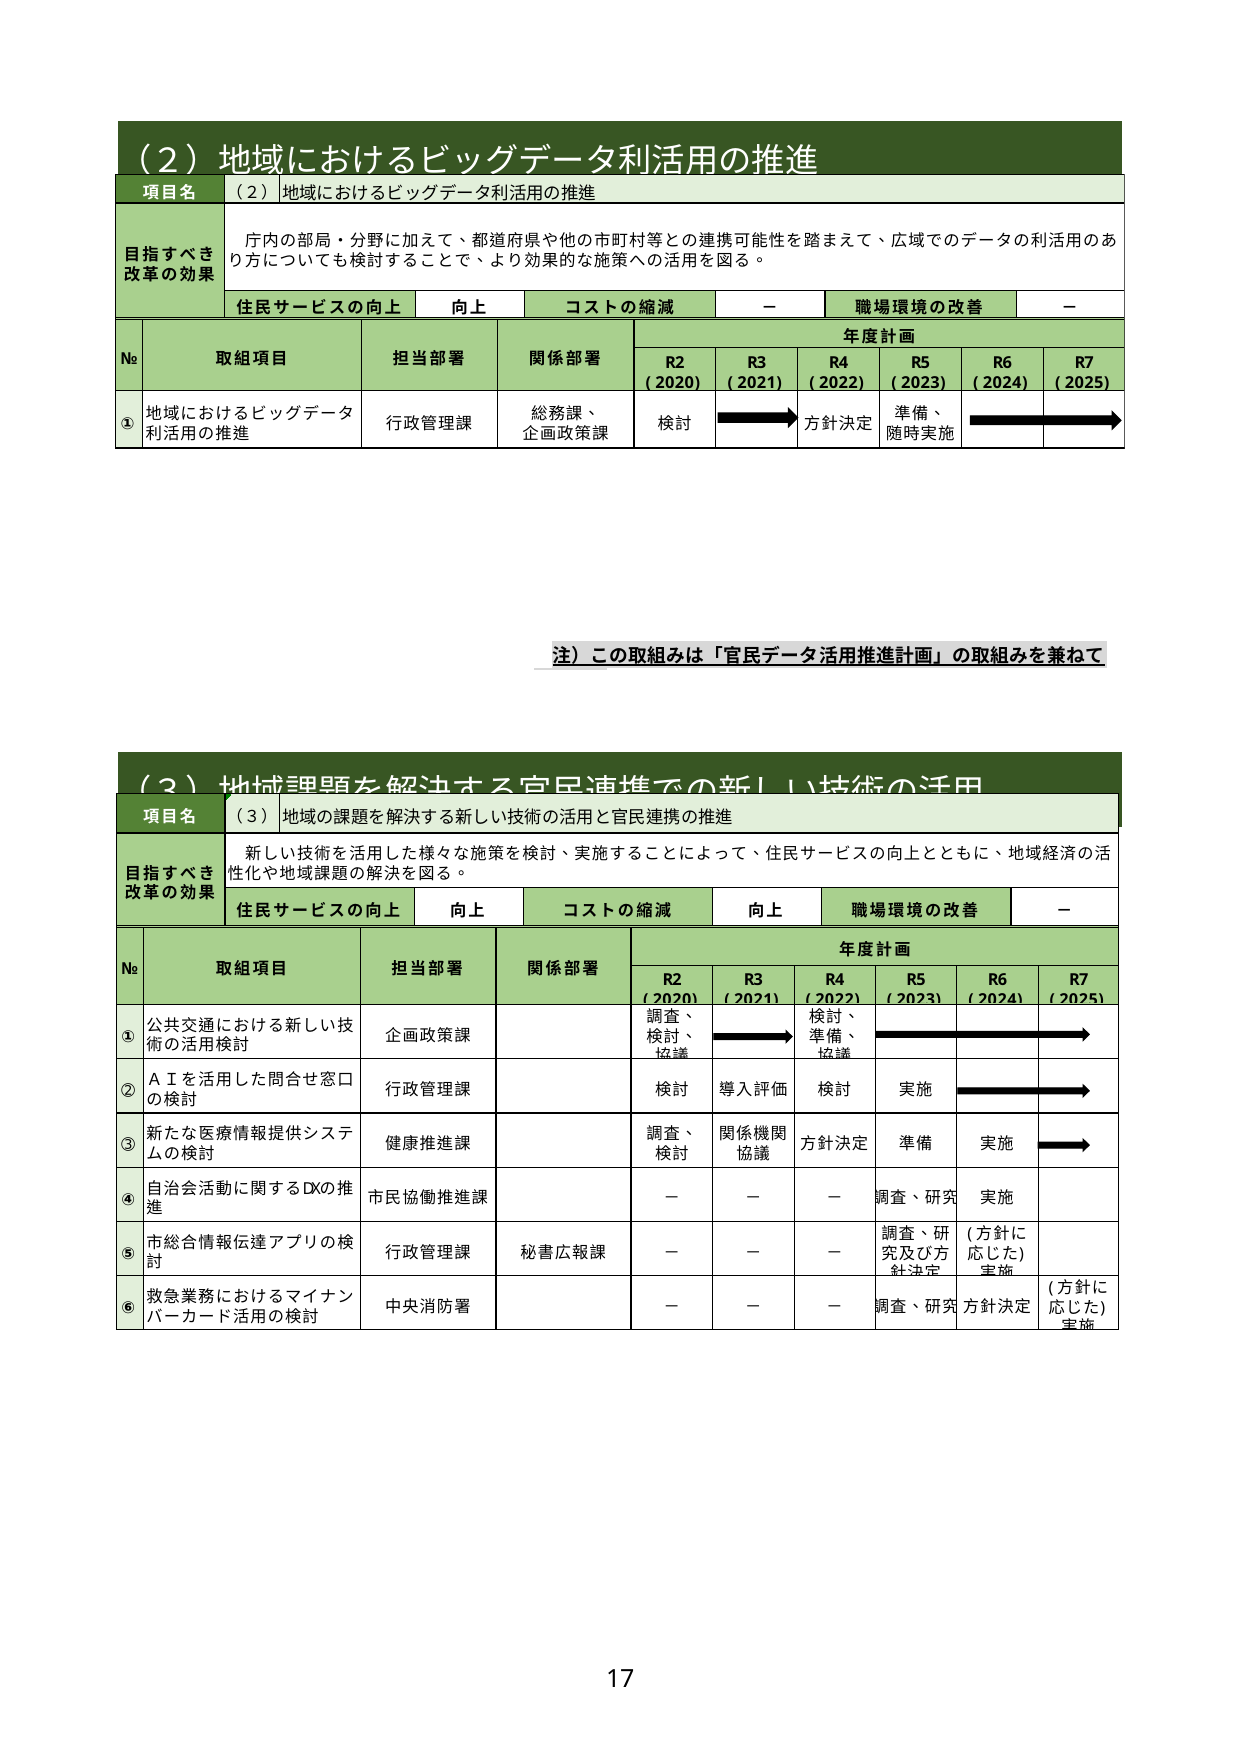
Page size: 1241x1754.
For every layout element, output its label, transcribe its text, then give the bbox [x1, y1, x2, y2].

text （２）地域におけるビッグデータ利活用の推進 [118, 121, 1122, 174]
text （３）地域課題を解決する官民連携での新しい技術の活用 [118, 752, 1122, 827]
